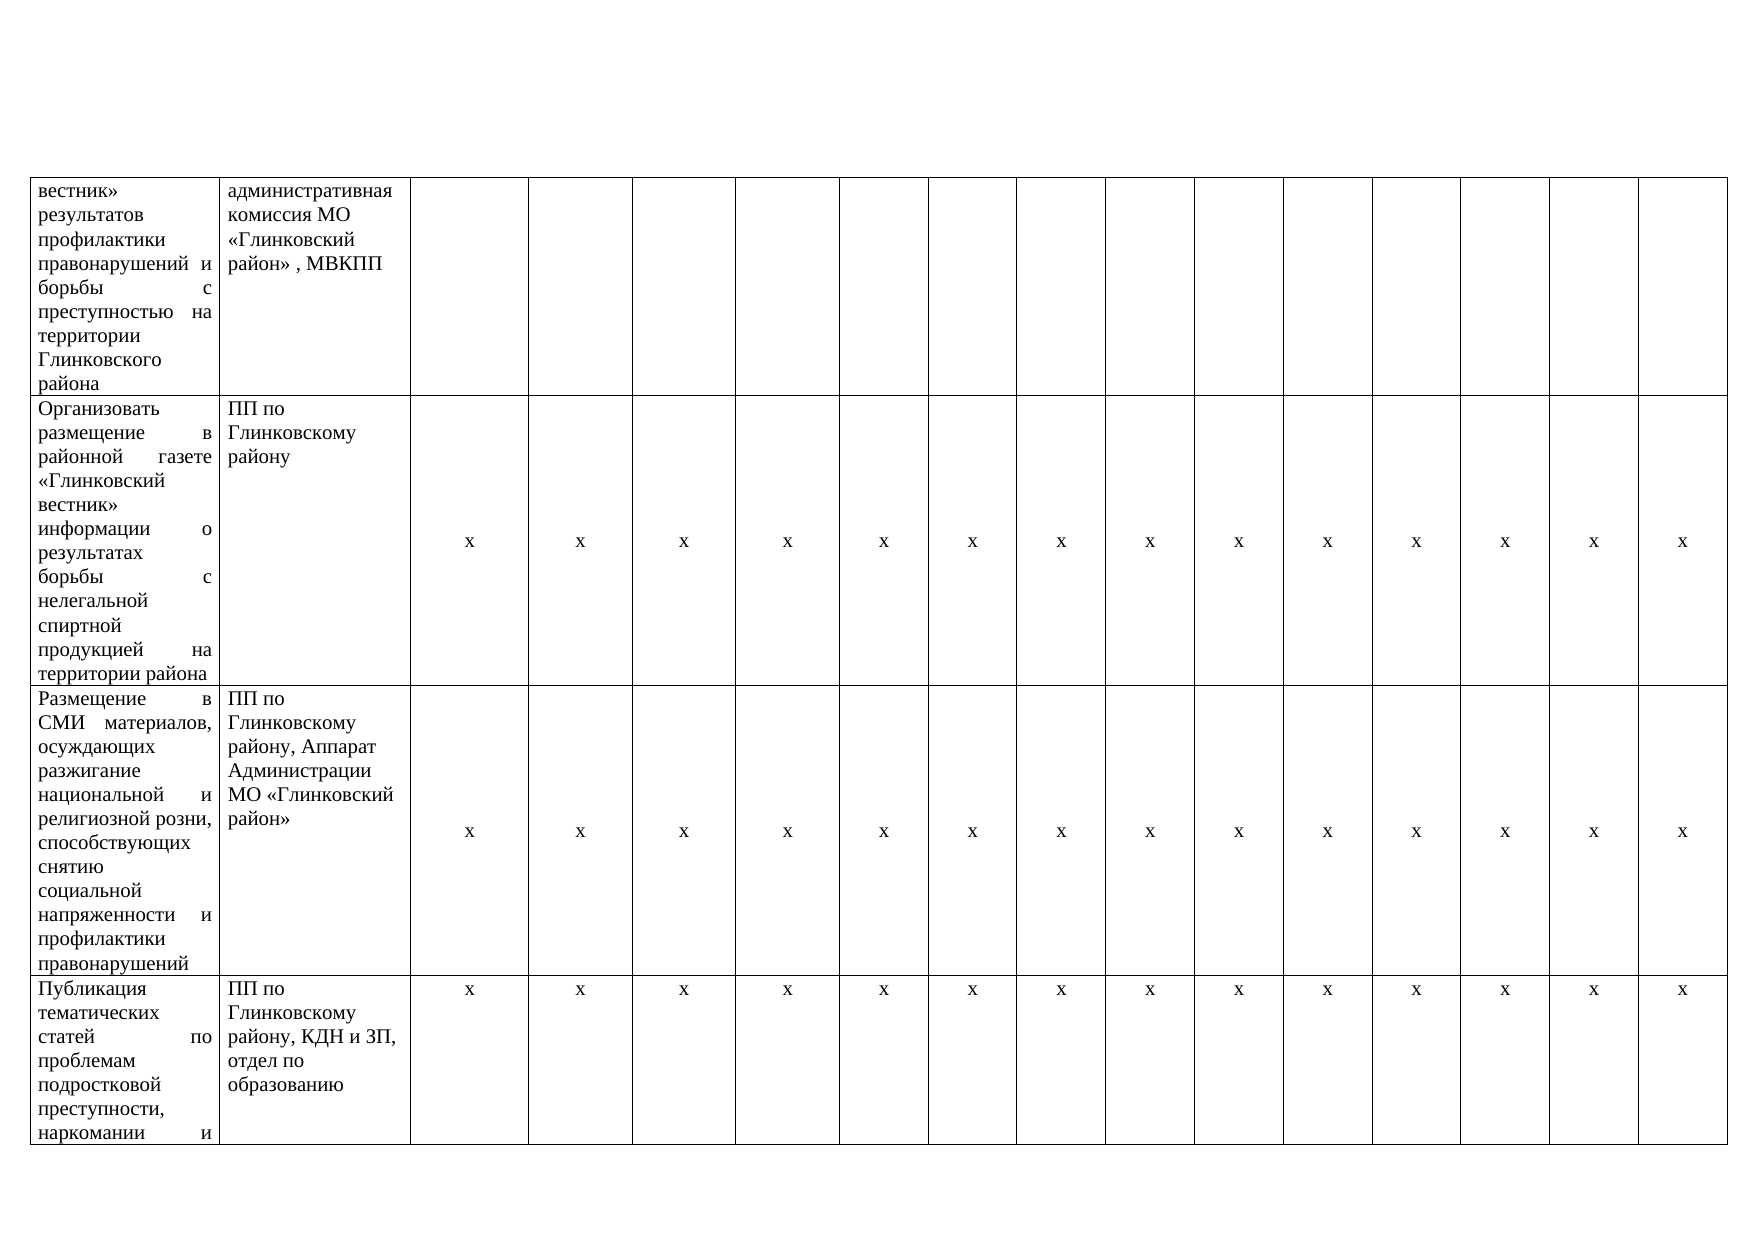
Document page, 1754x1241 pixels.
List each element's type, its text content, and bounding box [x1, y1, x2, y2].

table_cell х [1461, 178, 1549, 395]
table_cell х [1284, 976, 1372, 1144]
table_cell х [840, 178, 928, 395]
table_cell х [736, 686, 839, 974]
table_cell х [1106, 686, 1194, 974]
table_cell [220, 178, 410, 395]
table_cell х [1106, 396, 1194, 685]
table_cell х [736, 178, 839, 395]
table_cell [220, 976, 410, 1144]
table_cell х [1195, 686, 1283, 974]
table_cell х [1373, 686, 1460, 974]
table_cell х [1639, 976, 1727, 1144]
table_cell х [1284, 396, 1372, 685]
table_cell х [1639, 396, 1727, 685]
table_cell х [1373, 396, 1460, 685]
table_cell х [1639, 686, 1727, 974]
table_cell х [1284, 178, 1372, 395]
table_cell х [529, 686, 632, 974]
table_cell х [529, 976, 632, 1144]
table_cell х [736, 396, 839, 685]
table_cell х [411, 686, 528, 974]
table_cell х [1550, 976, 1638, 1144]
table_cell х [1461, 396, 1549, 685]
table_cell х [1017, 976, 1105, 1144]
table_cell х [1550, 178, 1638, 395]
table_cell х [411, 396, 528, 685]
table_cell х [633, 976, 735, 1144]
table_cell Организовать размещение в районной газете «Глинковский вестник» информации о результатах борьбы с нелегальной спиртной продукцией на территории района [31, 396, 219, 685]
table_cell ПП по Глинковскому району, Аппарат Администрации МО «Глинковский район» [220, 686, 410, 974]
table_cell х [1639, 178, 1727, 395]
table_cell х [1550, 686, 1638, 974]
table_cell х [840, 976, 928, 1144]
table_cell х [1550, 396, 1638, 685]
table_cell х [529, 396, 632, 685]
table_cell х [840, 686, 928, 974]
table_cell х [1195, 976, 1283, 1144]
table_cell х [1461, 686, 1549, 974]
table_cell х [633, 686, 735, 974]
table_cell х [1017, 686, 1105, 974]
table_cell х [929, 976, 1016, 1144]
table_cell х [1195, 396, 1283, 685]
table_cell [31, 976, 219, 1144]
table_cell х [1017, 396, 1105, 685]
table_cell х [1284, 686, 1372, 974]
table_cell ПП по Глинковскому району [220, 396, 410, 685]
table_cell х [411, 178, 528, 395]
table_cell х [1195, 178, 1283, 395]
table_cell х [840, 396, 928, 685]
table_cell х [1017, 178, 1105, 395]
table_cell х [1373, 976, 1460, 1144]
table_cell х [736, 976, 839, 1144]
table_cell х [929, 686, 1016, 974]
table_cell Размещение в СМИ материалов, осуждающих разжигание национальной и религиозной розни, способствующих снятию социальной напряженности и профилактики правонарушений [31, 686, 219, 974]
table_cell х [1106, 976, 1194, 1144]
table_cell х [411, 976, 528, 1144]
table_cell х [1461, 976, 1549, 1144]
table_cell х [633, 396, 735, 685]
table_cell х [529, 178, 632, 395]
table_cell х [633, 178, 735, 395]
table_cell х [1106, 178, 1194, 395]
table_cell х [1373, 178, 1460, 395]
table_cell х [929, 178, 1016, 395]
table_cell х [929, 396, 1016, 685]
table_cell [31, 178, 219, 395]
